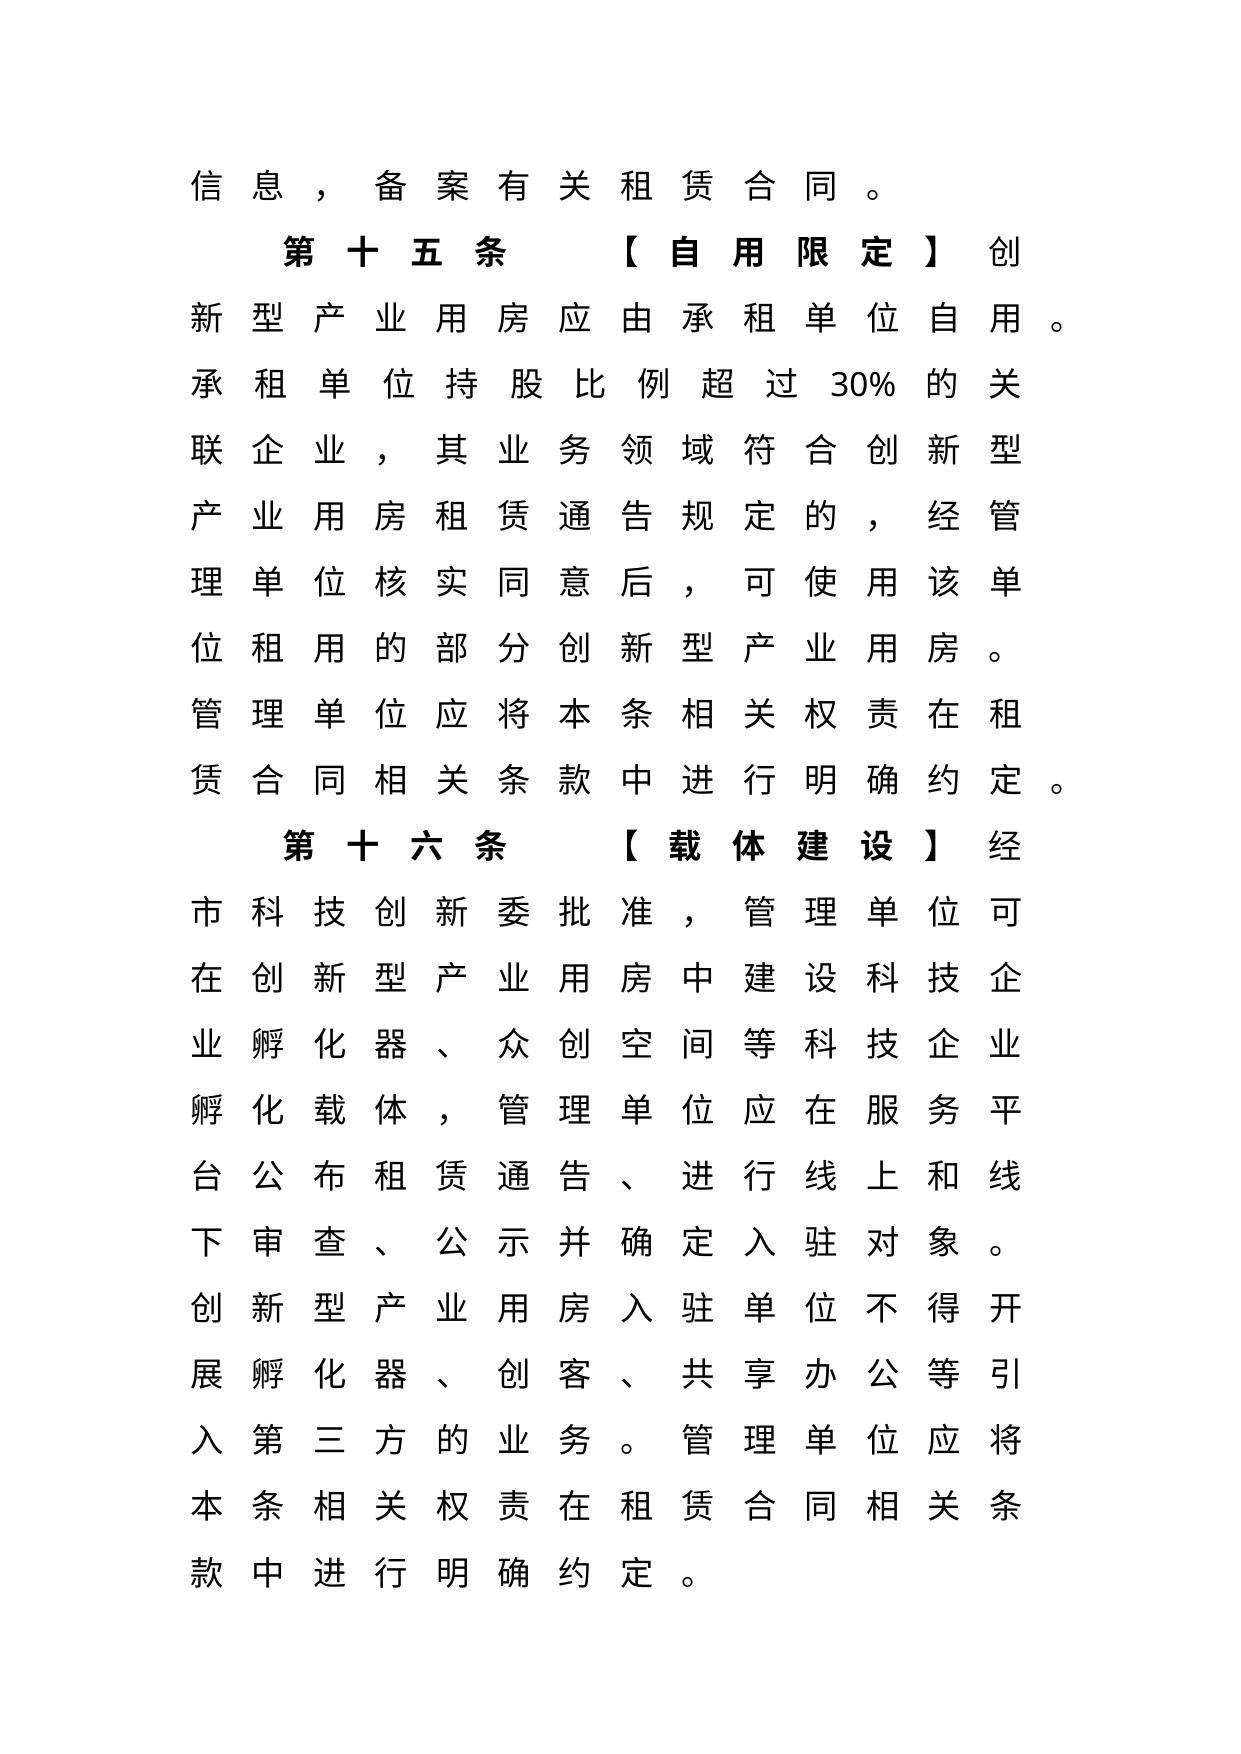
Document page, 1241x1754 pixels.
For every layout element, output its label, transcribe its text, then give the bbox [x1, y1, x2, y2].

text 第十五条 【自用限定】创新型产业用房应由承租单位自用。承租单位持股比例超过30%的关联企业，其业务领域符合创新型产业用房租赁通告规定的，经管理单位核实同意后，可使用该单位租用的部分创新型产业用房。管理单位应将本条相关权责在租赁合同相关条款中进行明确约定。 [190, 217, 1050, 811]
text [190, 151, 1050, 217]
text 第十六条 【载体建设】经市科技创新委批准，管理单位可在创新型产业用房中建设科技企业孵化器、众创空间等科技企业孵化载体，管理单位应在服务平台公布租赁通告、进行线上和线下审查、公示并确定入驻对象。创新型产业用房入驻单位不得开展孵化器、创客、共享办公等引入第三方的业务。管理单位应将本条相关权责在租赁合同相关条款中进行明确约定。 [190, 811, 1050, 1603]
